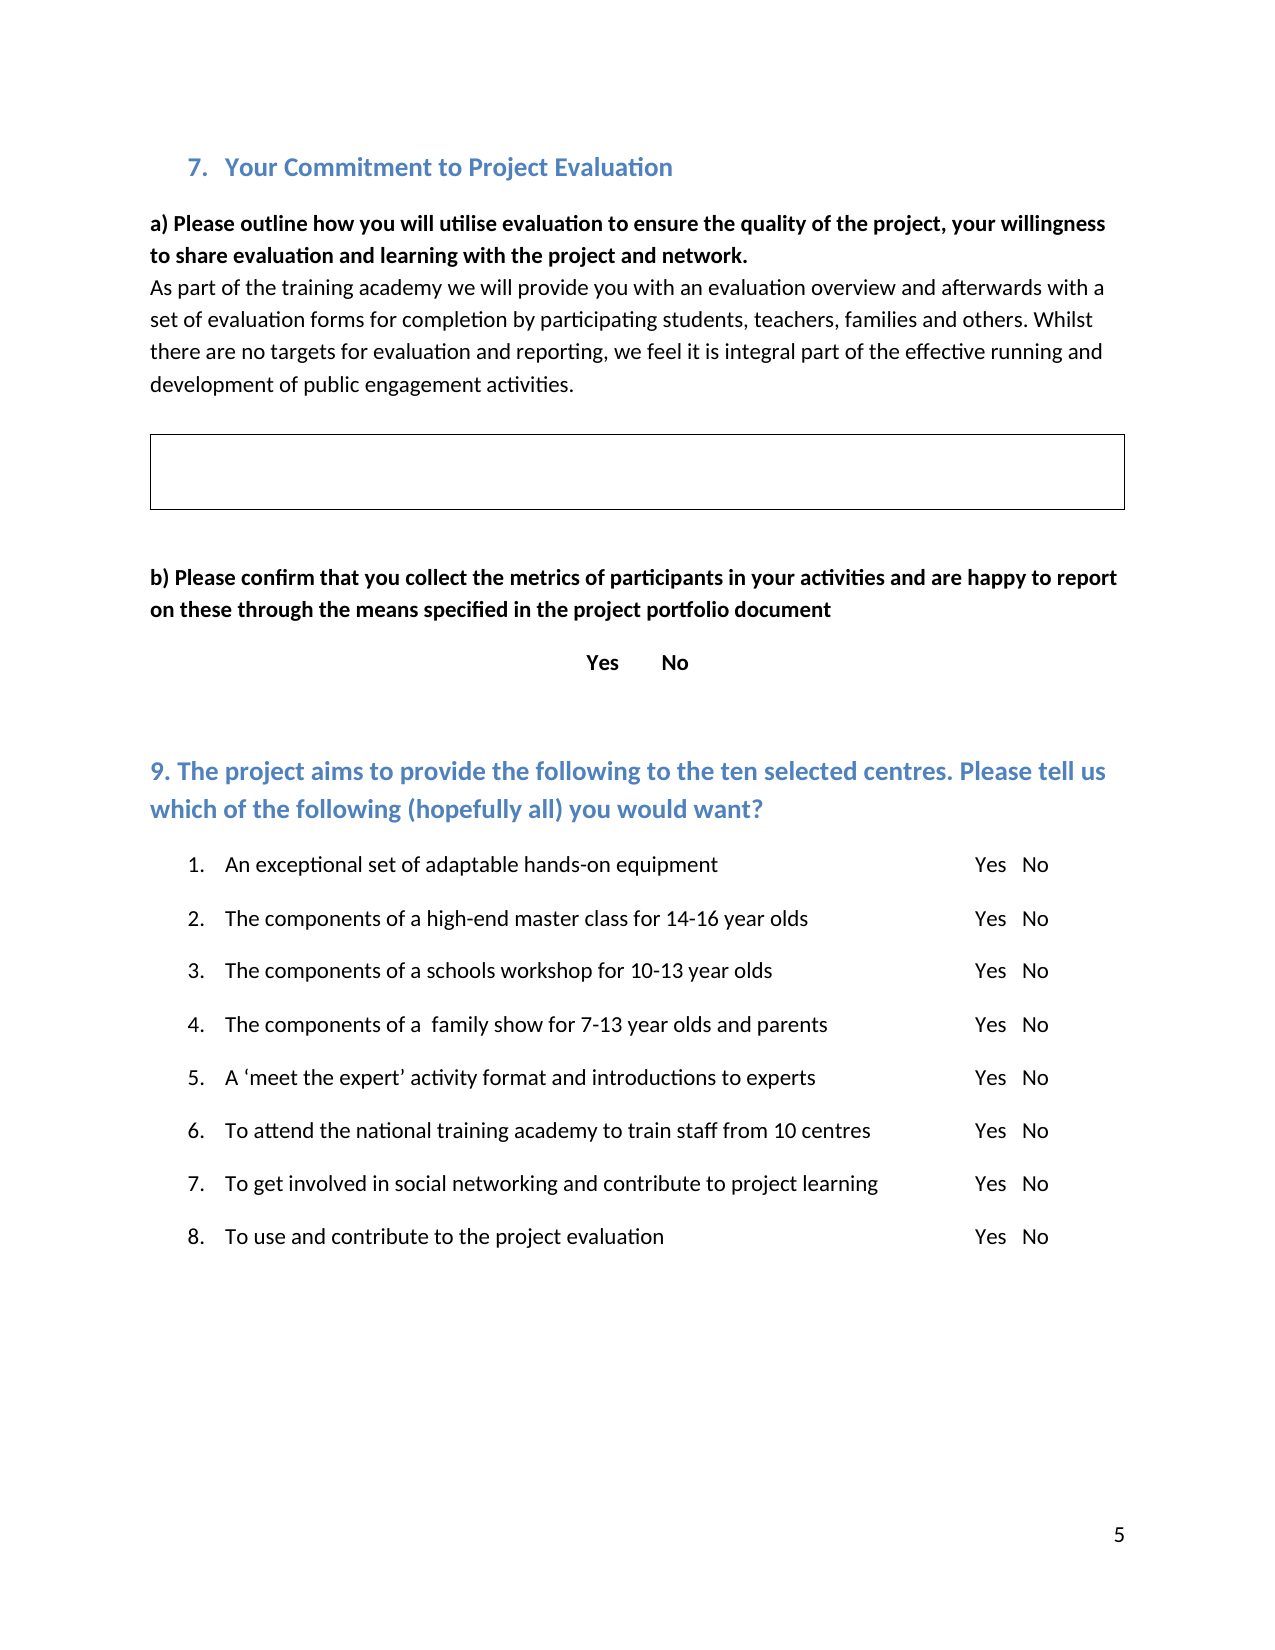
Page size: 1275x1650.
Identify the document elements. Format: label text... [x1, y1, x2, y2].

text a) Please outline how you will utilise evaluation to ensure the quality of the project, your willingness to share evaluation and learning with the project and network. [150, 209, 1125, 269]
list The components of a family show for 7-13 year olds and parents Yes No [187, 1010, 1125, 1038]
list To use and contribute to the project evaluation Yes No [187, 1222, 1125, 1250]
subtitle 9. The project aims to provide the following to the ten selected centres. Please tell us which of the following (hopefully all) you would want? [150, 754, 1125, 825]
list An exceptional set of adaptable hands-on equipment Yes No [187, 851, 1125, 879]
text b) Please confirm that you collect the metrics of participants in your activities and are happy to report on these through the means specified in the project portfolio document [150, 563, 1125, 623]
list The components of a high-end master class for 14-16 year olds Yes No [187, 904, 1125, 932]
text Yes No [150, 648, 1125, 676]
subtitle Your Commitment to Project Evaluation [187, 150, 1125, 183]
table_header [151, 435, 1124, 509]
text As part of the training academy we will provide you with an evaluation overview and afterwards with a set of evaluation forms for completion by participating students, teachers, families and others. Whilst there are no targets for evaluation and reporting, we feel it is integral part of the effective running and development of public engagement activities. [150, 273, 1125, 398]
list The components of a schools workshop for 10-13 year olds Yes No [187, 957, 1125, 985]
list To attend the national training academy to train staff from 10 centres Yes No [187, 1116, 1125, 1144]
list A ‘meet the expert’ activity format and introductions to experts Yes No [187, 1063, 1125, 1091]
list To get involved in social networking and contribute to project learning Yes No [187, 1169, 1125, 1197]
